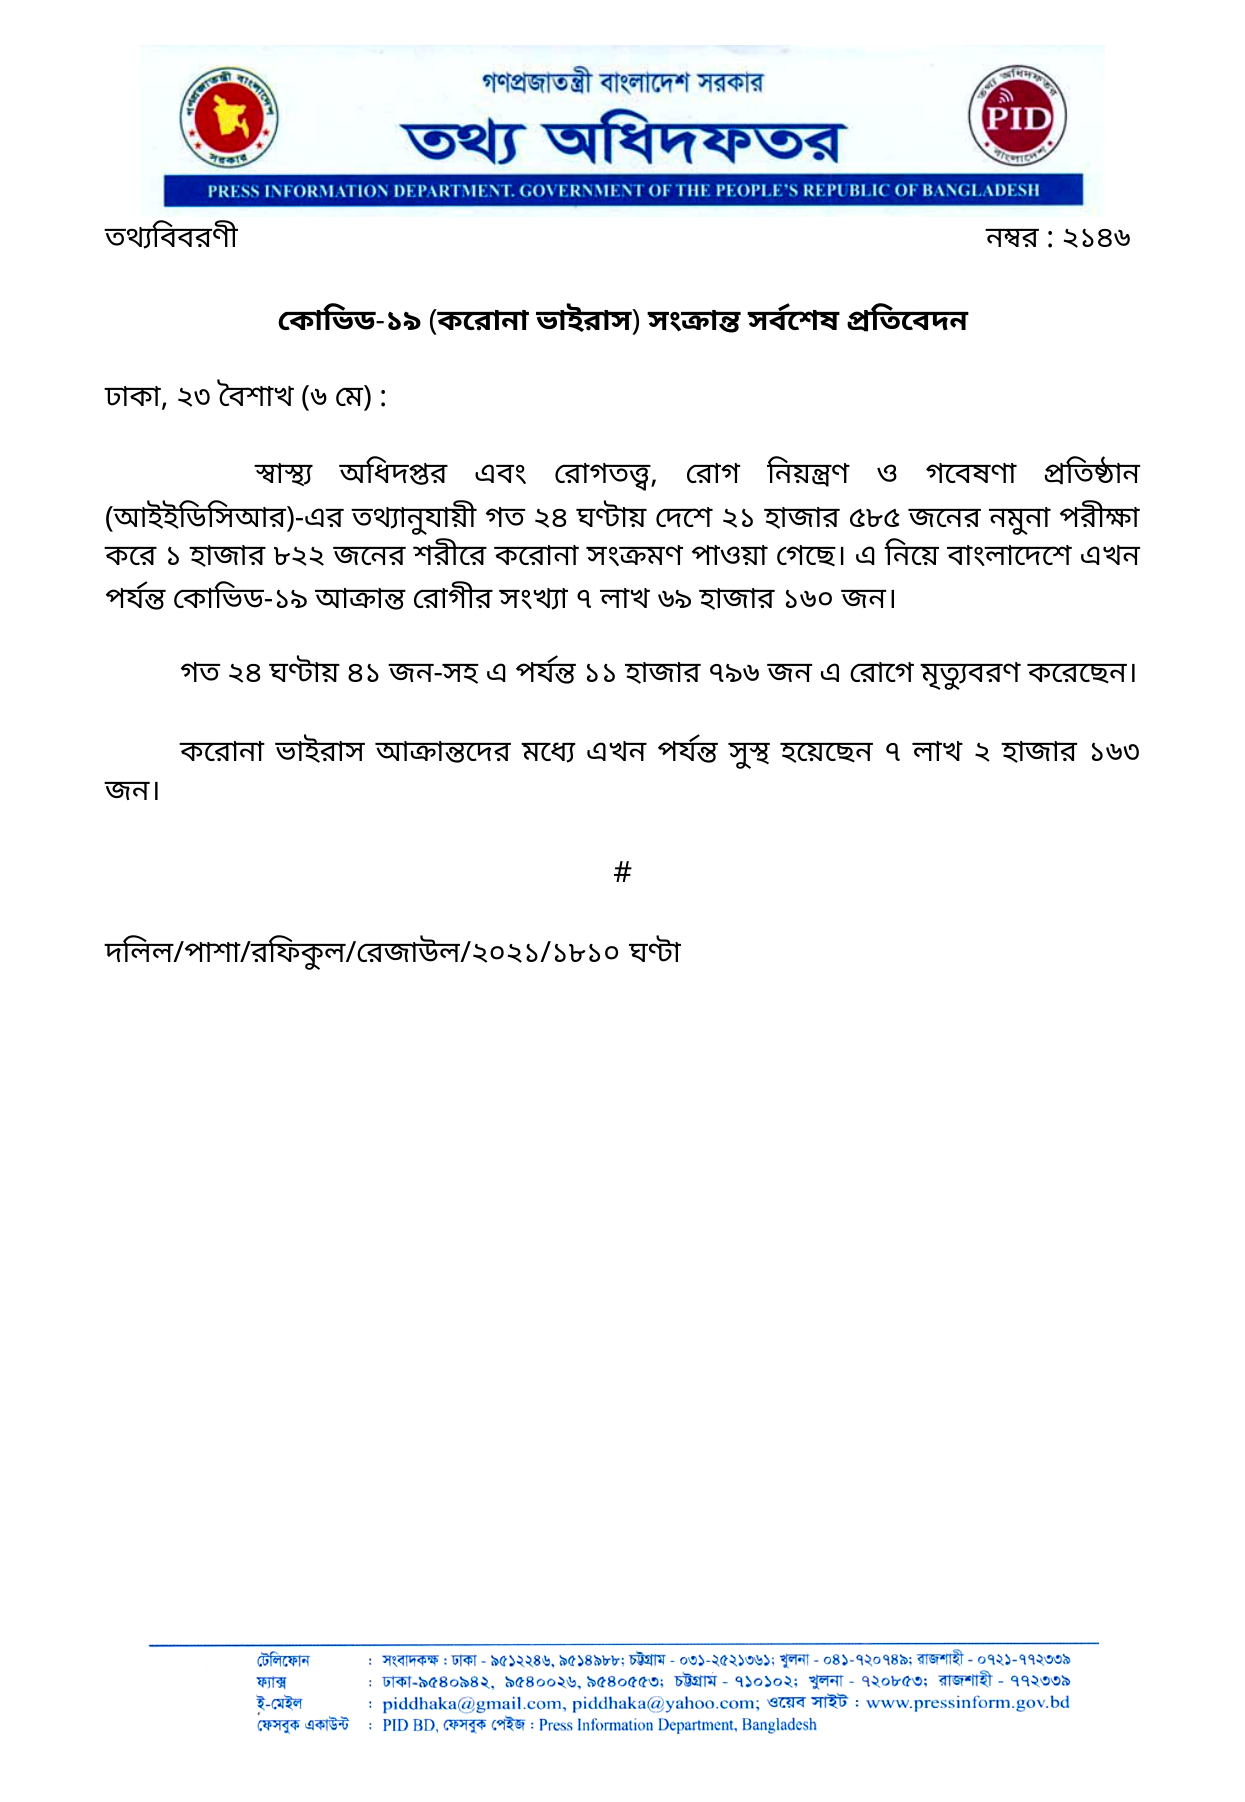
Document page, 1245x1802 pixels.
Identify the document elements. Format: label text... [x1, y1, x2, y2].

text কোভিড-১৯ (করোনা ভাইরাস) সংক্রান্ত সর্বশেষ প্রতিবেদন [105, 299, 1140, 342]
picture [146, 1640, 1099, 1742]
text ঢাকা, ২৩ বৈশাখ (৬ মে) : [105, 376, 1140, 419]
text করোনা ভাইরাস আক্রান্তদের মধ্যে এখন পর্যন্ত সুস্থ হয়েছেন ৭ লাখ ২ হাজার ১৬৩ জন। [105, 734, 1140, 812]
text # [105, 851, 1140, 891]
text দলিল/পাশা/রফিকুল/রেজাউল/২০২১/১৮১০ ঘণ্টা [105, 931, 1140, 974]
text গত ২৪ ঘণ্টায় ৪১ জন-সহ এ পর্যন্ত ১১ হাজার ৭৯৬ জন এ রোগে মৃত্যুবরণ করেছেন। [105, 652, 1140, 695]
text ‌ স্বাস্থ্য অধিদপ্তর এবং রোগতত্ত্ব, রোগ নিয়ন্ত্রণ ও গবেষণা প্রতিষ্ঠান (আইইডিসিআর)-এর তথ্যানুযায়ী গত ২৪ ঘণ্টায় দেশে ২১ হাজার ৫৮৫ জনের নমুনা পরীক্ষা করে ১ হাজার ৮২২ জনের শরীরে করোনা সংক্রমণ পাওয়া গেছে। এ নিয়ে বাংলাদেশে এখন পর্যন্ত কোভিড-১৯ আক্রান্ত রোগীর সংখ্যা ৭ লাখ ৬৯ হাজার ১৬০ জন। [105, 453, 1140, 621]
text তথ্যবিবরণী নম্বর : ২১৪৬ [105, 216, 1140, 259]
